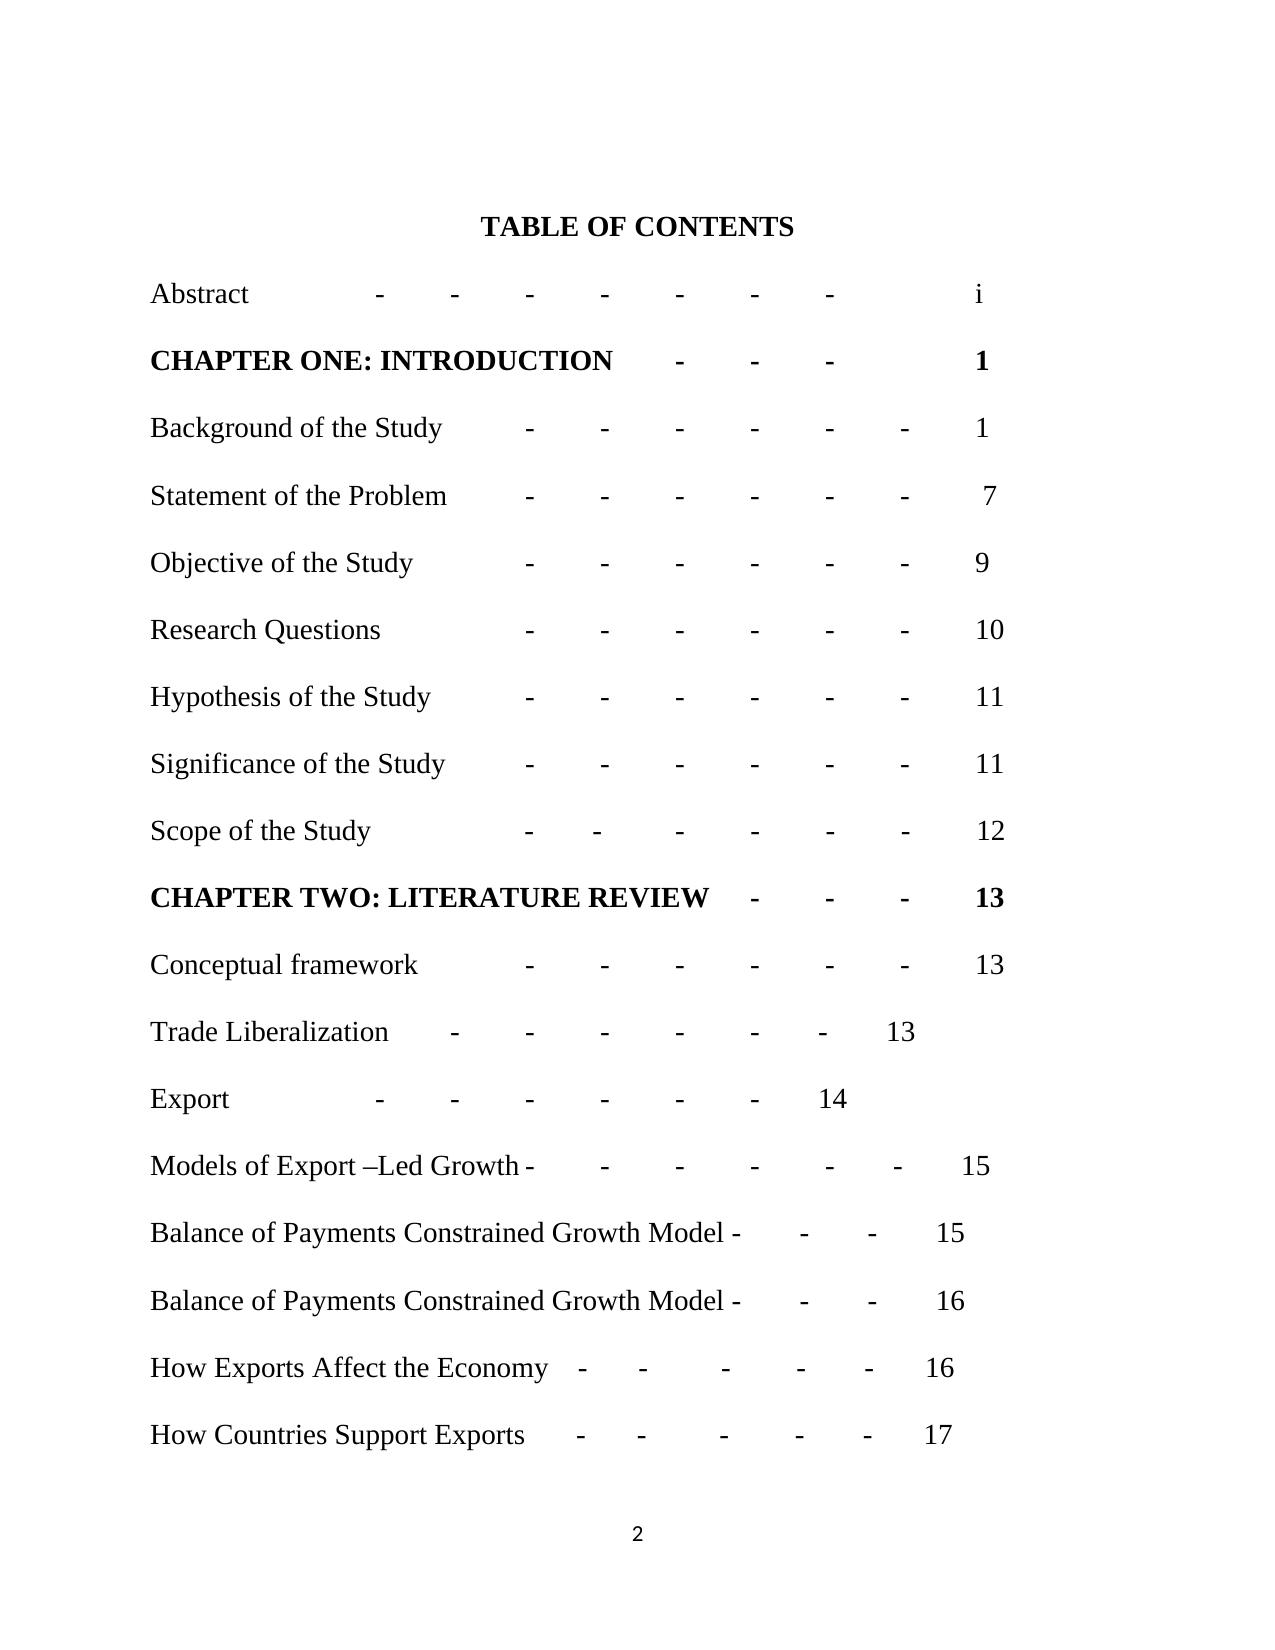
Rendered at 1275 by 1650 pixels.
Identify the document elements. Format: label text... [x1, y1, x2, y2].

text How Exports Affect the Economy - - - - - 16 [150, 1350, 1125, 1383]
text CHAPTER TWO: LITERATURE REVIEW - - - 13 [150, 880, 1125, 914]
text Balance of Payments Constrained Growth Model - - - 16 [150, 1283, 1125, 1316]
text Research Questions - - - - - - 10 [150, 612, 1125, 645]
text Scope of the Study - - - - - - 12 [150, 813, 1125, 847]
text Models of Export –Led Growth - - - - - - 15 [150, 1148, 1125, 1182]
text Balance of Payments Constrained Growth Model - - - 15 [150, 1216, 1125, 1249]
text Export - - - - - - 14 [150, 1081, 1125, 1115]
text Statement of the Problem - - - - - - 7 [150, 478, 1125, 511]
text Abstract - - - - - - - i [150, 276, 1125, 310]
text Trade Liberalization - - - - - - 13 [150, 1014, 1125, 1048]
text Objective of the Study - - - - - - 9 [150, 545, 1125, 578]
text TABLE OF CONTENTS [150, 209, 1125, 243]
text Conceptual framework - - - - - - 13 [150, 947, 1125, 981]
text Hypothesis of the Study - - - - - - 11 [150, 679, 1125, 712]
text CHAPTER ONE: INTRODUCTION - - - 1 [150, 343, 1125, 377]
text Significance of the Study - - - - - - 11 [150, 746, 1125, 779]
text How Countries Support Exports - - - - - 17 [150, 1417, 1125, 1450]
text Background of the Study - - - - - - 1 [150, 411, 1125, 444]
